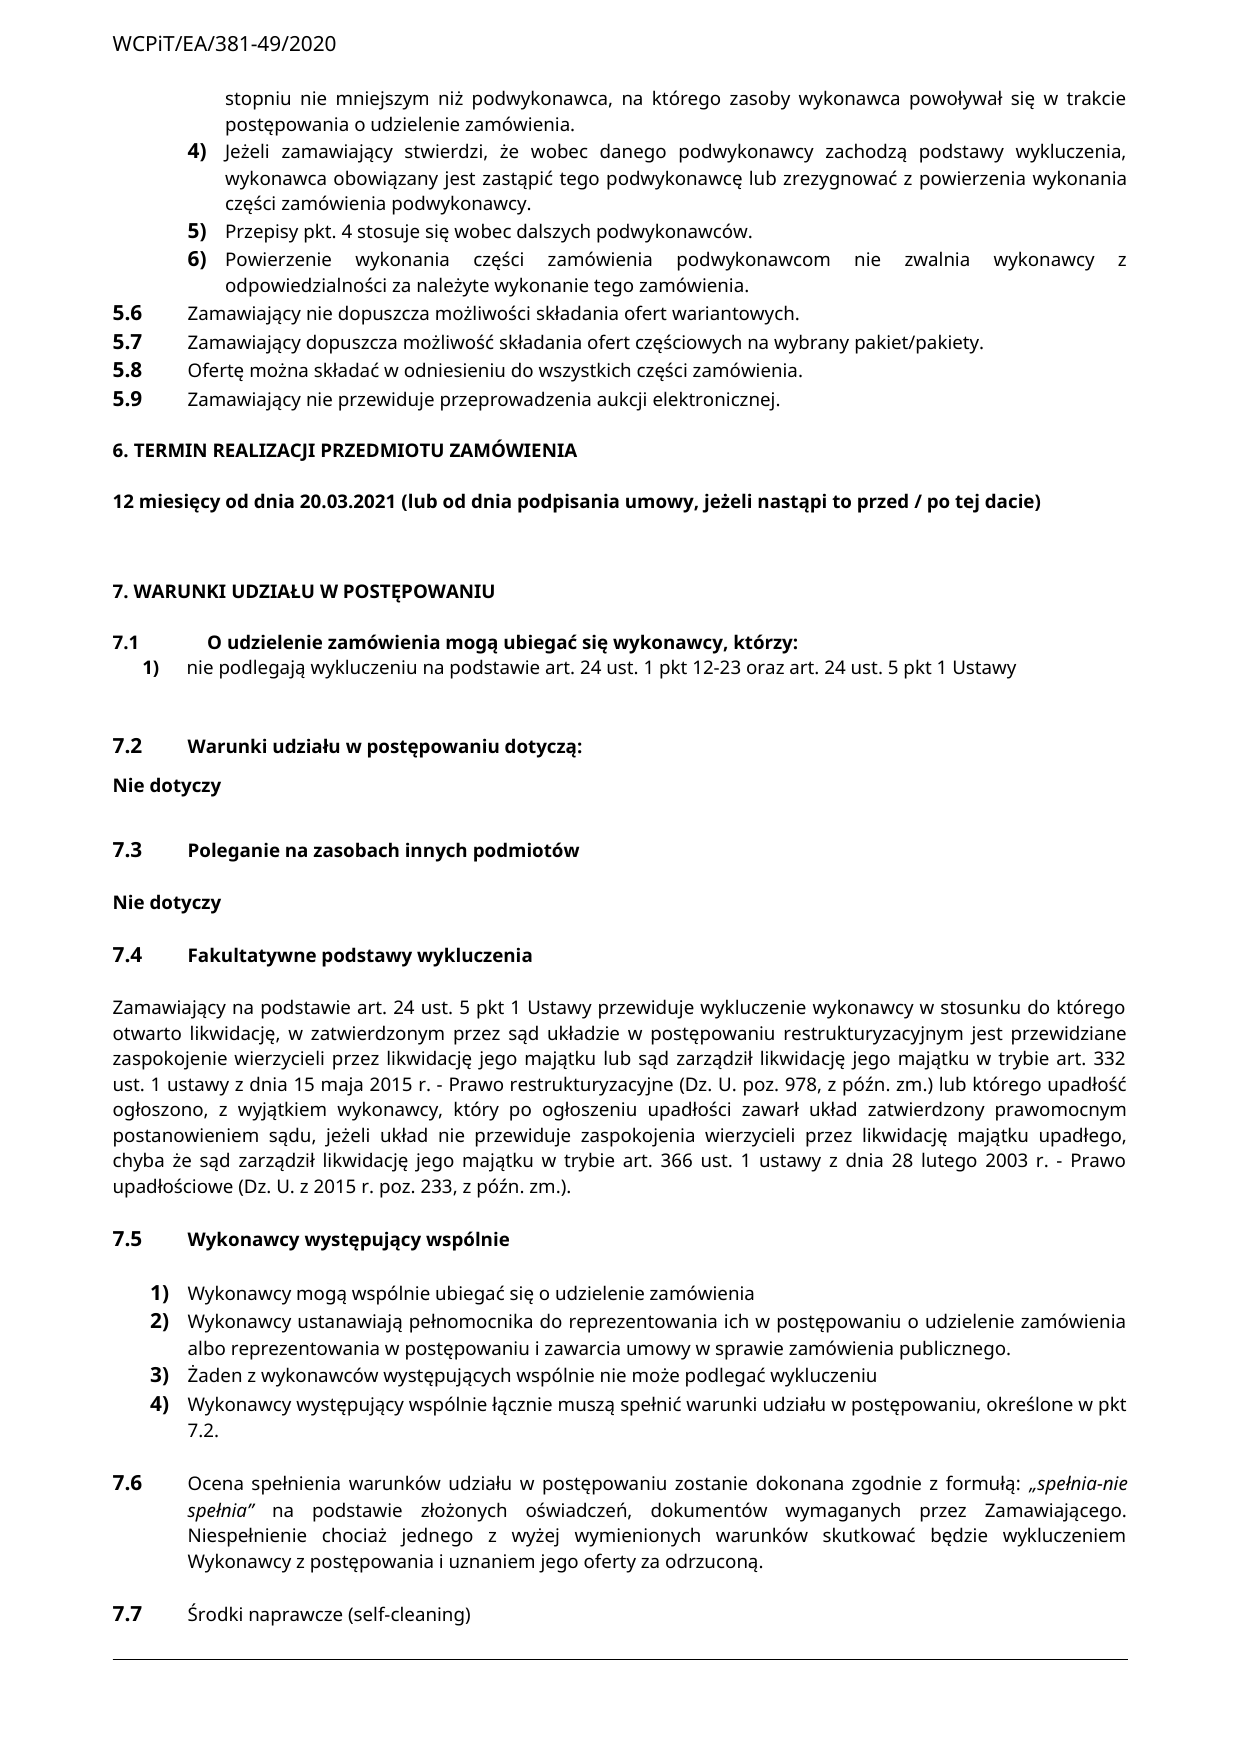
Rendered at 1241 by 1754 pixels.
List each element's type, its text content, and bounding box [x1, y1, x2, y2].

list O udzielenie zamówienia mogą ubiegać się wykonawcy, którzy: [112, 629, 1128, 654]
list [187, 85, 1128, 136]
list Zamawiający nie dopuszcza możliwości składania ofert wariantowych. [112, 298, 1128, 327]
list Poleganie na zasobach innych podmiotów [112, 836, 1128, 864]
list nie podlegają wykluczeniu na podstawie art. 24 ust. 1 pkt 12-23 oraz art. 24 ust. 5 pkt 1 Ustawy [142, 654, 1128, 680]
text Nie dotyczy [112, 772, 1128, 797]
text Nie dotyczy [112, 889, 1128, 915]
list Ofertę można składać w odniesieniu do wszystkich części zamówienia. [112, 355, 1128, 384]
list Ocena spełnienia warunków udziału w postępowaniu zostanie dokonana zgodnie z formułą: „spełnia-nie spełnia” na podstawie złożonych oświadczeń, dokumentów wymaganych przez Zamawiającego. Niespełnienie chociaż jednego z wyżej wymienionych warunków skutkować będzie wykluczeniem Wykonawcy z postępowania i uznaniem jego oferty za odrzuconą. [112, 1468, 1128, 1573]
text 6. TERMIN REALIZACJI PRZEDMIOTU ZAMÓWIENIA [112, 438, 1128, 463]
list Zamawiający dopuszcza możliwość składania ofert częściowych na wybrany pakiet/pakiety. [112, 327, 1128, 355]
list Wykonawcy występujący wspólnie łącznie muszą spełnić warunki udziału w postępowaniu, określone w pkt 7.2. [150, 1389, 1128, 1443]
list Przepisy pkt. 4 stosuje się wobec dalszych podwykonawców. [187, 216, 1128, 244]
list Środki naprawcze (self-cleaning) [112, 1599, 1128, 1627]
list Wykonawcy występujący wspólnie [112, 1224, 1128, 1253]
list Zamawiający nie przewiduje przeprowadzenia aukcji elektronicznej. [112, 384, 1128, 412]
list Powierzenie wykonania części zamówienia podwykonawcom nie zwalnia wykonawcy z odpowiedzialności za należyte wykonanie tego zamówienia. [187, 244, 1128, 298]
list Wykonawcy mogą wspólnie ubiegać się o udzielenie zamówienia [150, 1278, 1128, 1307]
list Jeżeli zamawiający stwierdzi, że wobec danego podwykonawcy zachodzą podstawy wykluczenia, wykonawca obowiązany jest zastąpić tego podwykonawcę lub zrezygnować z powierzenia wykonania części zamówienia podwykonawcy. [187, 136, 1128, 216]
list Żaden z wykonawców występujących wspólnie nie może podlegać wykluczeniu [150, 1361, 1128, 1389]
text Zamawiający na podstawie art. 24 ust. 5 pkt 1 Ustawy przewiduje wykluczenie wykonawcy w stosunku do którego otwarto likwidację, w zatwierdzonym przez sąd układzie w postępowaniu restrukturyzacyjnym jest przewidziane zaspokojenie wierzycieli przez likwidację jego majątku lub sąd zarządził likwidację jego majątku w trybie art. 332 ust. 1 ustawy z dnia 15 maja 2015 r. - Prawo restrukturyzacyjne (Dz. U. poz. 978, z późn. zm.) lub którego upadłość ogłoszono, z wyjątkiem wykonawcy, który po ogłoszeniu upadłości zawarł układ zatwierdzony prawomocnym postanowieniem sądu, jeżeli układ nie przewiduje zaspokojenia wierzycieli przez likwidację majątku upadłego, chyba że sąd zarządził likwidację jego majątku w trybie art. 366 ust. 1 ustawy z dnia 28 lutego 2003 r. - Prawo upadłościowe (Dz. U. z 2015 r. poz. 233, z późn. zm.). [112, 994, 1128, 1199]
text 7. WARUNKI UDZIAŁU W POSTĘPOWANIU [112, 578, 1128, 603]
list Wykonawcy ustanawiają pełnomocnika do reprezentowania ich w postępowaniu o udzielenie zamówienia albo reprezentowania w postępowaniu i zawarcia umowy w sprawie zamówienia publicznego. [150, 1307, 1128, 1361]
list Fakultatywne podstawy wykluczenia [112, 941, 1128, 969]
text 12 miesięcy od dnia 20.03.2021 (lub od dnia podpisania umowy, jeżeli nastąpi to przed / po tej dacie) [112, 489, 1128, 514]
list Warunki udziału w postępowaniu dotyczą: [112, 731, 1128, 759]
